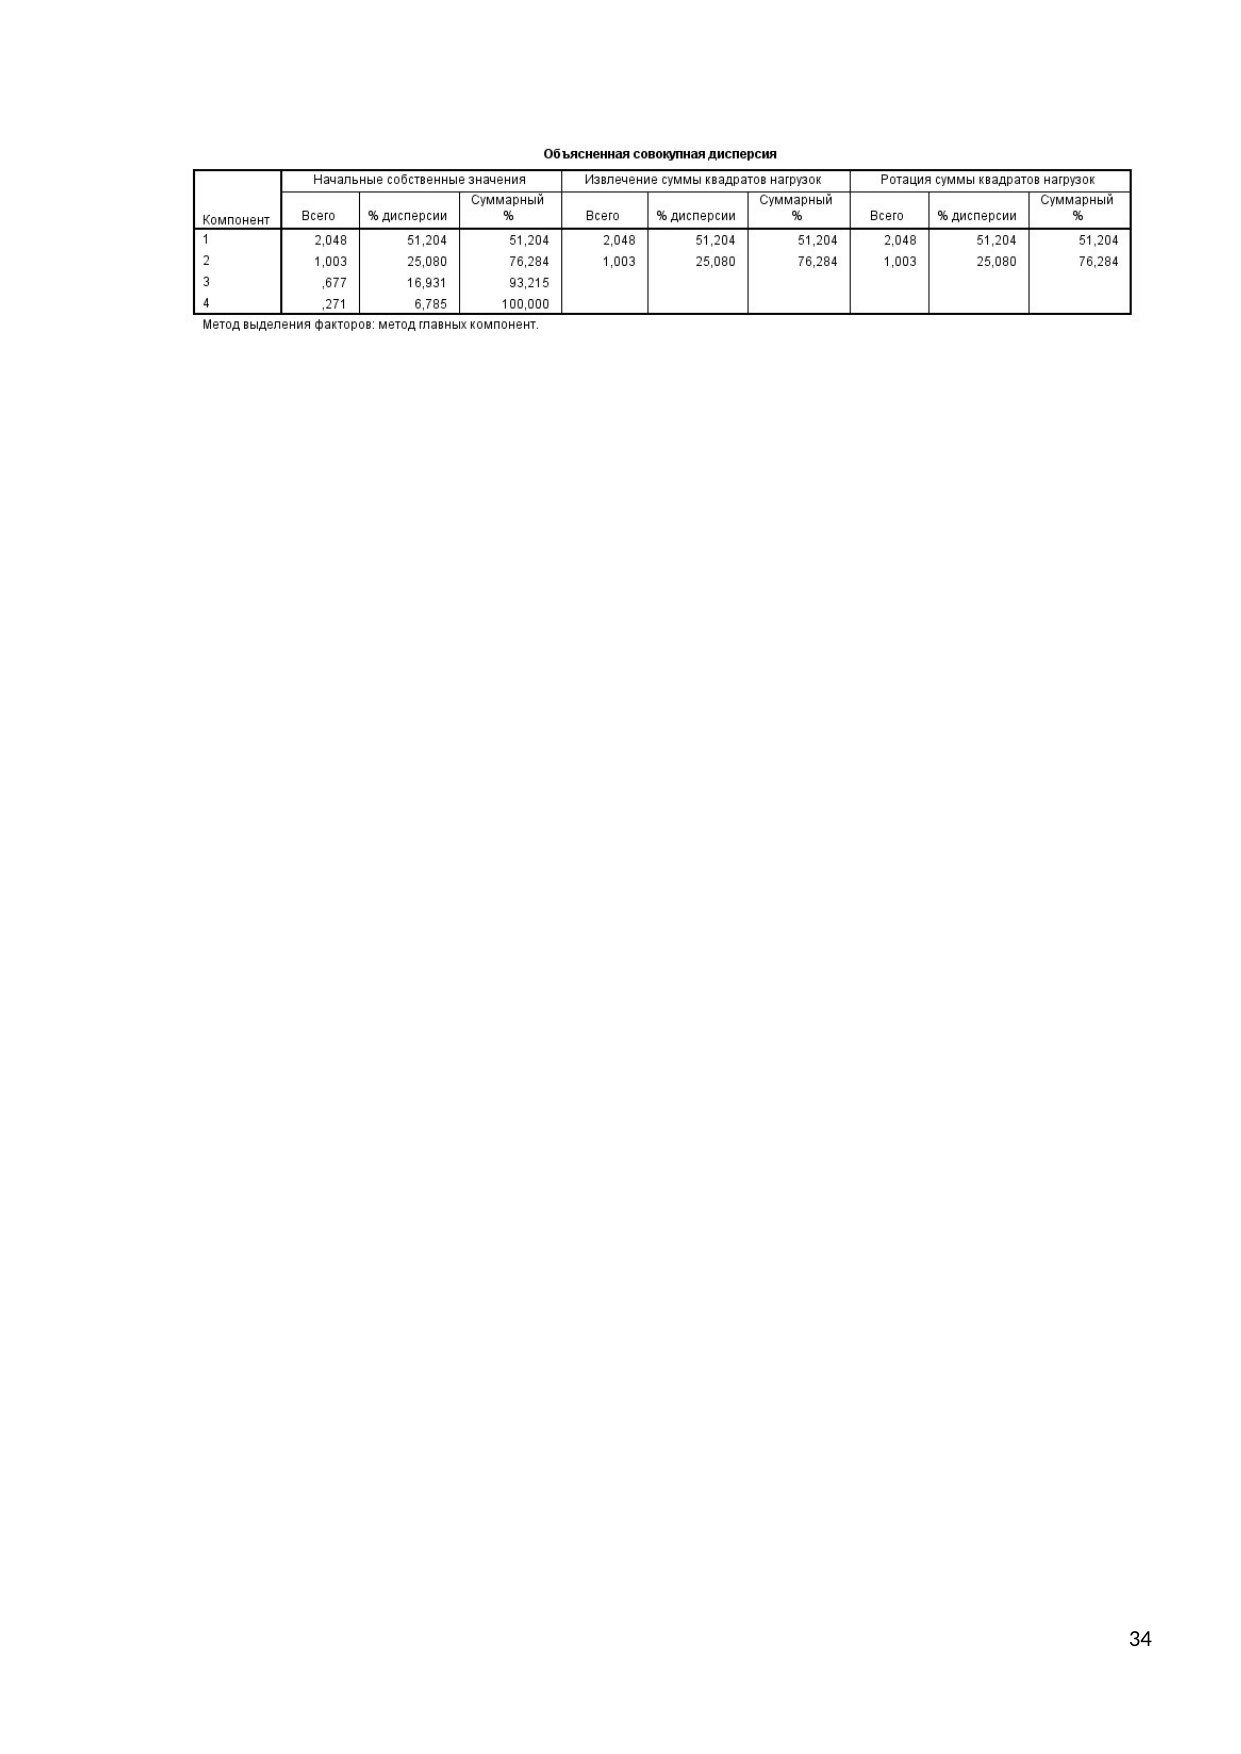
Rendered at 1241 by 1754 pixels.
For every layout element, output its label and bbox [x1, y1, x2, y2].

picture [177, 118, 1152, 348]
